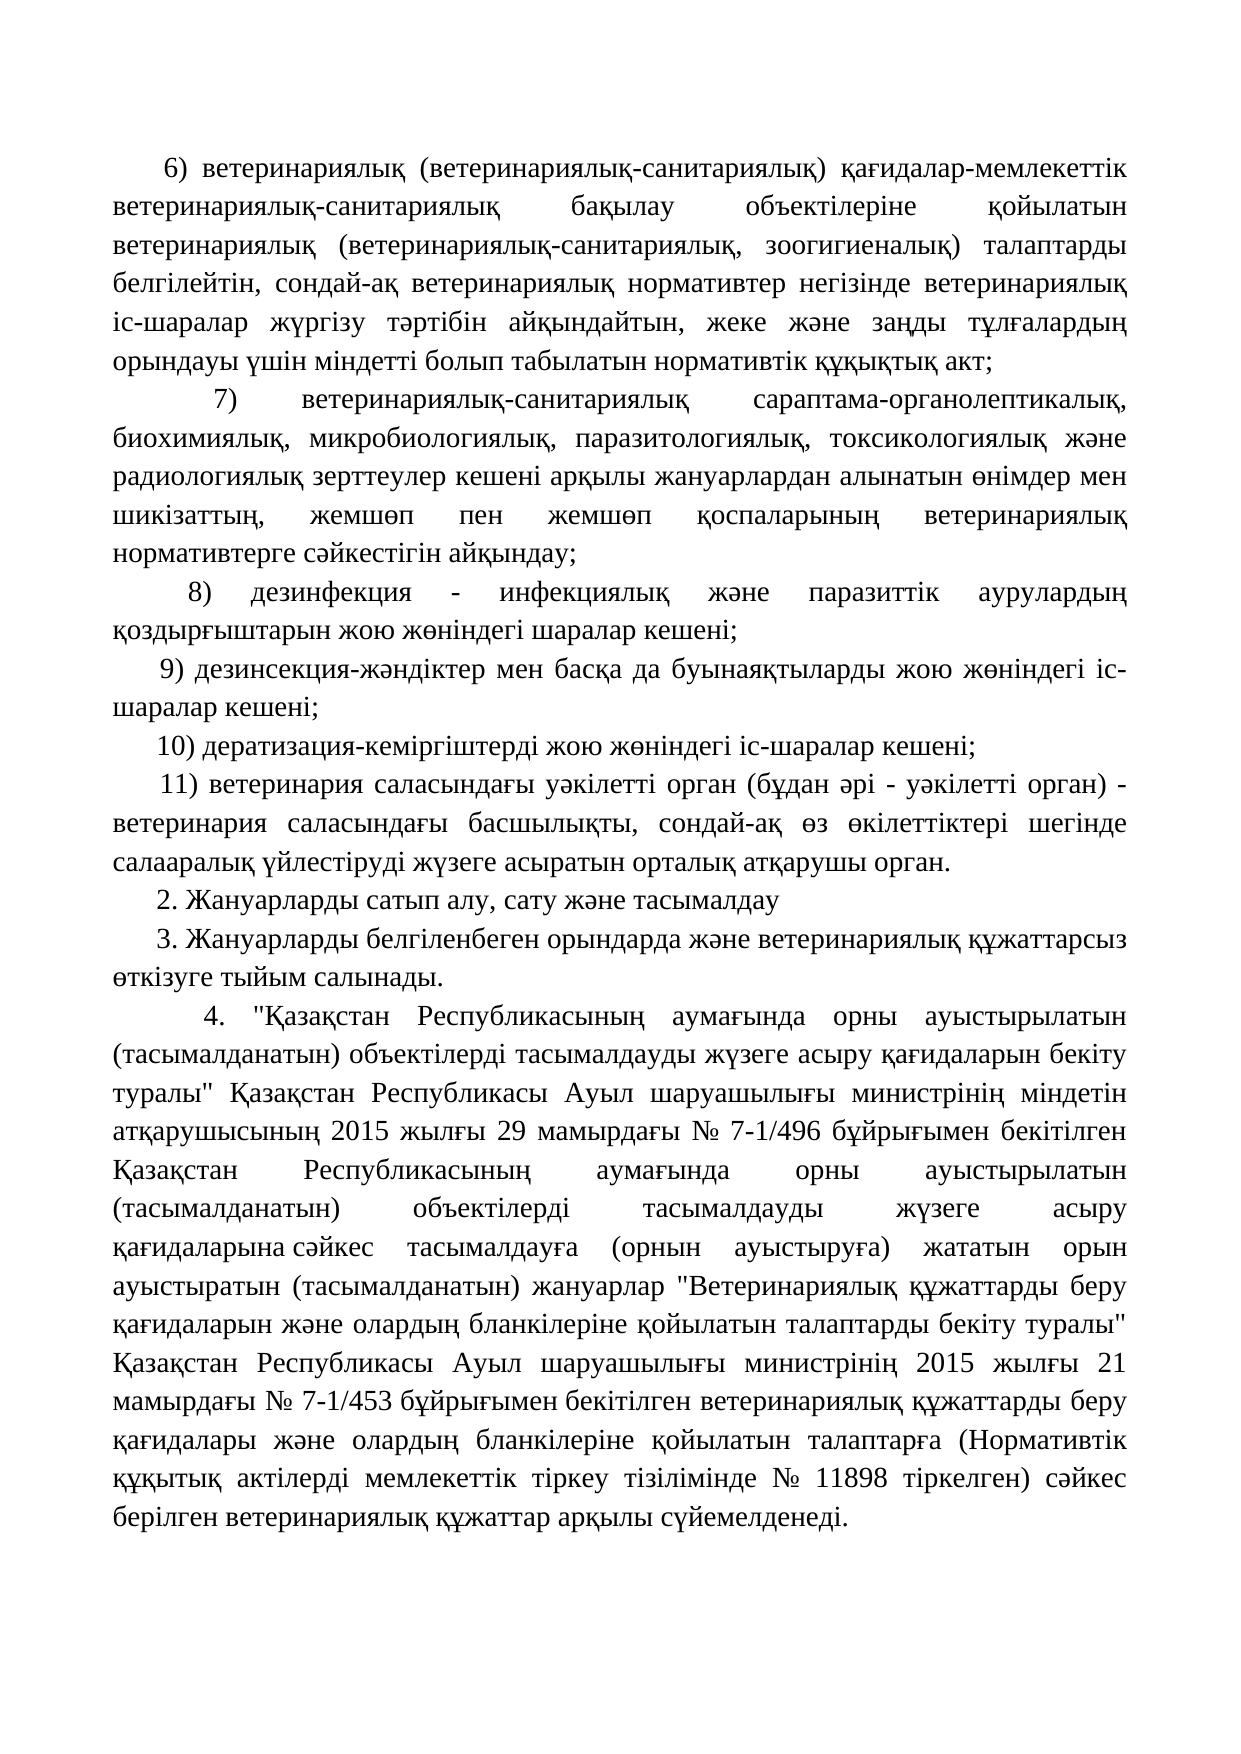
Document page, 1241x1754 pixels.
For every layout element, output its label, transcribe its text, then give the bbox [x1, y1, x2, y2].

text 2. Жануарларды сатып алу, сату және тасымалдау [112, 882, 1128, 916]
text 8) дезинфекция - инфекциялық және паразиттік аурулардың қоздырғыштарын жою жөніндегі шаралар кешені; [112, 574, 1128, 646]
text 10) дератизация-кеміргіштерді жою жөніндегі іс-шаралар кешені; [112, 728, 1128, 762]
text 4. "Қазақстан Республикасының аумағында орны ауыстырылатын (тасымалданатын) объектілерді тасымалдауды жүзеге асыру қағидаларын бекіту туралы" Қазақстан Республикасы Ауыл шаруашылығы министрінің міндетін атқарушысының 2015 жылғы 29 мамырдағы № 7-1/496 бұйрығымен бекітілген Қазақстан Республикасының аумағында орны ауыстырылатын (тасымалданатын) объектілерді тасымалдауды жүзеге асыру қағидаларына сәйкес тасымалдауға (орнын ауыстыруға) жататын орын ауыстыратын (тасымалданатын) жануарлар "Ветеринариялық құжаттарды беру қағидаларын және олардың бланкілеріне қойылатын талаптарды бекіту туралы" Қазақстан Республикасы Ауыл шаруашылығы министрінің 2015 жылғы 21 мамырдағы № 7-1/453 бұйрығымен бекітілген ветеринариялық құжаттарды беру қағидалары және олардың бланкілеріне қойылатын талаптарға (Нормативтік құқытық актілерді мемлекеттік тіркеу тізілімінде № 11898 тіркелген) сәйкес берілген ветеринариялық құжаттар арқылы сүйемелденеді. [112, 998, 1128, 1532]
text 11) ветеринария саласындағы уәкілетті орган (бұдан әрі - уәкілетті орган) - ветеринария саласындағы басшылықты, сондай-ақ өз өкілеттіктері шегінде салааралық үйлестіруді жүзеге асыратын орталық атқарушы орган. [112, 767, 1128, 877]
text 7) ветеринариялық-санитариялық сараптама-органолептикалық, биохимиялық, микробиологиялық, паразитологиялық, токсикологиялық және радиологиялық зерттеулер кешені арқылы жануарлардан алынатын өнімдер мен шикізаттың, жемшөп пен жемшөп қоспаларының ветеринариялық нормативтерге сәйкестігін айқындау; [112, 381, 1128, 569]
text 3. Жануарларды белгіленбеген орындарда және ветеринариялық құжаттарсыз өткізуге тыйым салынады. [112, 921, 1128, 993]
text 6) ветеринариялық (ветеринариялық-санитариялық) қағидалар-мемлекеттік ветеринариялық-санитариялық бақылау объектілеріне қойылатын ветеринариялық (ветеринариялық-санитариялық, зоогигиеналық) талаптарды белгілейтін, сондай-ақ ветеринариялық нормативтер негізінде ветеринариялық іс-шаралар жүргізу тәртібін айқындайтын, жеке және заңды тұлғалардың орындауы үшін міндетті болып табылатын нормативтік құқықтық акт; [112, 150, 1128, 376]
text 9) дезинсекция-жәндіктер мен басқа да буынаяқтыларды жою жөніндегі іс-шаралар кешені; [112, 651, 1128, 723]
